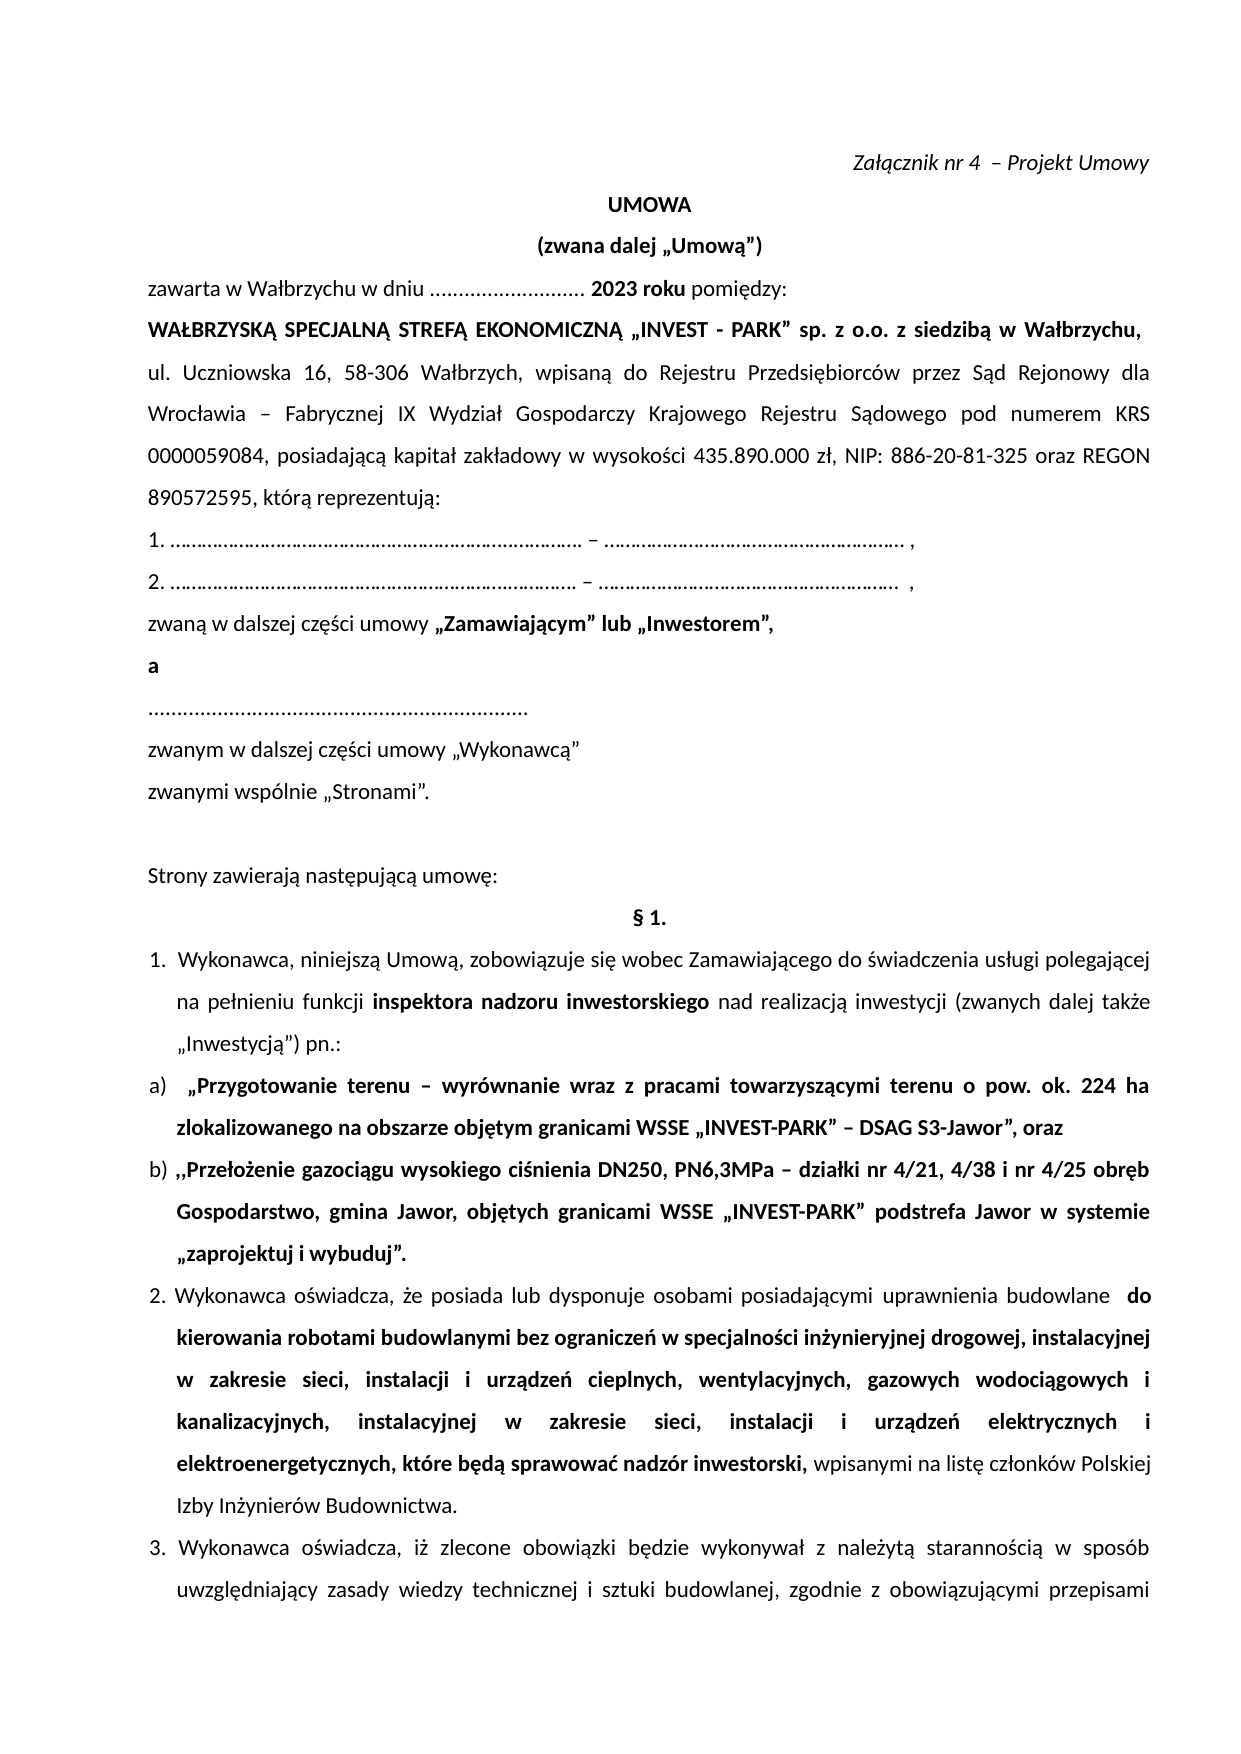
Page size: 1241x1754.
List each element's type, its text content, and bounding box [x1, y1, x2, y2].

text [149, 1533, 1152, 1603]
text § 1. [148, 903, 1152, 931]
text .................................................................. [148, 693, 1152, 721]
text zwanym w dalszej części umowy „Wykonawcą” [148, 735, 1152, 763]
text UMOWA [148, 190, 1152, 218]
text b) ,,Przełożenie gazociągu wysokiego ciśnienia DN250, PN6,3MPa – działki nr 4/21, 4/38 i nr 4/25 obręb Gospodarstwo, gmina Jawor, objętych granicami WSSE „INVEST-PARK” podstrefa Jawor w systemie „zaprojektuj i wybuduj”. [149, 1155, 1152, 1267]
text Załącznik nr 4 – Projekt Umowy [148, 148, 1152, 176]
text 1. Wykonawca, niniejszą Umową, zobowiązuje się wobec Zamawiającego do świadczenia usługi polegającej na pełnieniu funkcji inspektora nadzoru inwestorskiego nad realizacją inwestycji (zwanych dalej także „Inwestycją”) pn.: [149, 945, 1152, 1057]
text zwaną w dalszej części umowy „Zamawiającym” lub „Inwestorem”, [148, 609, 1152, 637]
text zawarta w Wałbrzychu w dniu ........................... 2023 roku pomiędzy: [148, 274, 1152, 302]
text WAŁBRZYSKĄ SPECJALNĄ STREFĄ EKONOMICZNĄ „INVEST - PARK” sp. z o.o. z siedzibą w Wałbrzychu, ul. Uczniowska 16, 58-306 Wałbrzych, wpisaną do Rejestru Przedsiębiorców przez Sąd Rejonowy dla Wrocławia – Fabrycznej IX Wydział Gospodarczy Krajowego Rejestru Sądowego pod numerem KRS 0000059084, posiadającą kapitał zakładowy w wysokości 435.890.000 zł, NIP: 886-20-81-325 oraz REGON 890572595, którą reprezentują: [148, 316, 1152, 512]
text Strony zawierają następującą umowę: [148, 861, 1152, 889]
text (zwana dalej „Umową”) [148, 232, 1152, 260]
text a [148, 651, 1152, 679]
text zwanymi wspólnie „Stronami”. [148, 777, 1152, 805]
text 2. ……………………………………………………….…………. – ………………………………………………… , [148, 567, 1152, 596]
text 2. Wykonawca oświadcza, że posiada lub dysponuje osobami posiadającymi uprawnienia budowlane do kierowania robotami budowlanymi bez ograniczeń w specjalności inżynieryjnej drogowej, instalacyjnej w zakresie sieci, instalacji i urządzeń cieplnych, wentylacyjnych, gazowych wodociągowych i kanalizacyjnych, instalacyjnej w zakresie sieci, instalacji i urządzeń elektrycznych i elektroenergetycznych, które będą sprawować nadzór inwestorski, wpisanymi na listę członków Polskiej Izby Inżynierów Budownictwa. [149, 1281, 1152, 1519]
text 1. ………………………………………………………..…………. – ………………………………………………… , [148, 526, 1152, 553]
text a) „Przygotowanie terenu – wyrównanie wraz z pracami towarzyszącymi terenu o pow. ok. 224 ha zlokalizowanego na obszarze objętym granicami WSSE „INVEST-PARK” – DSAG S3-Jawor”, oraz [149, 1071, 1152, 1141]
